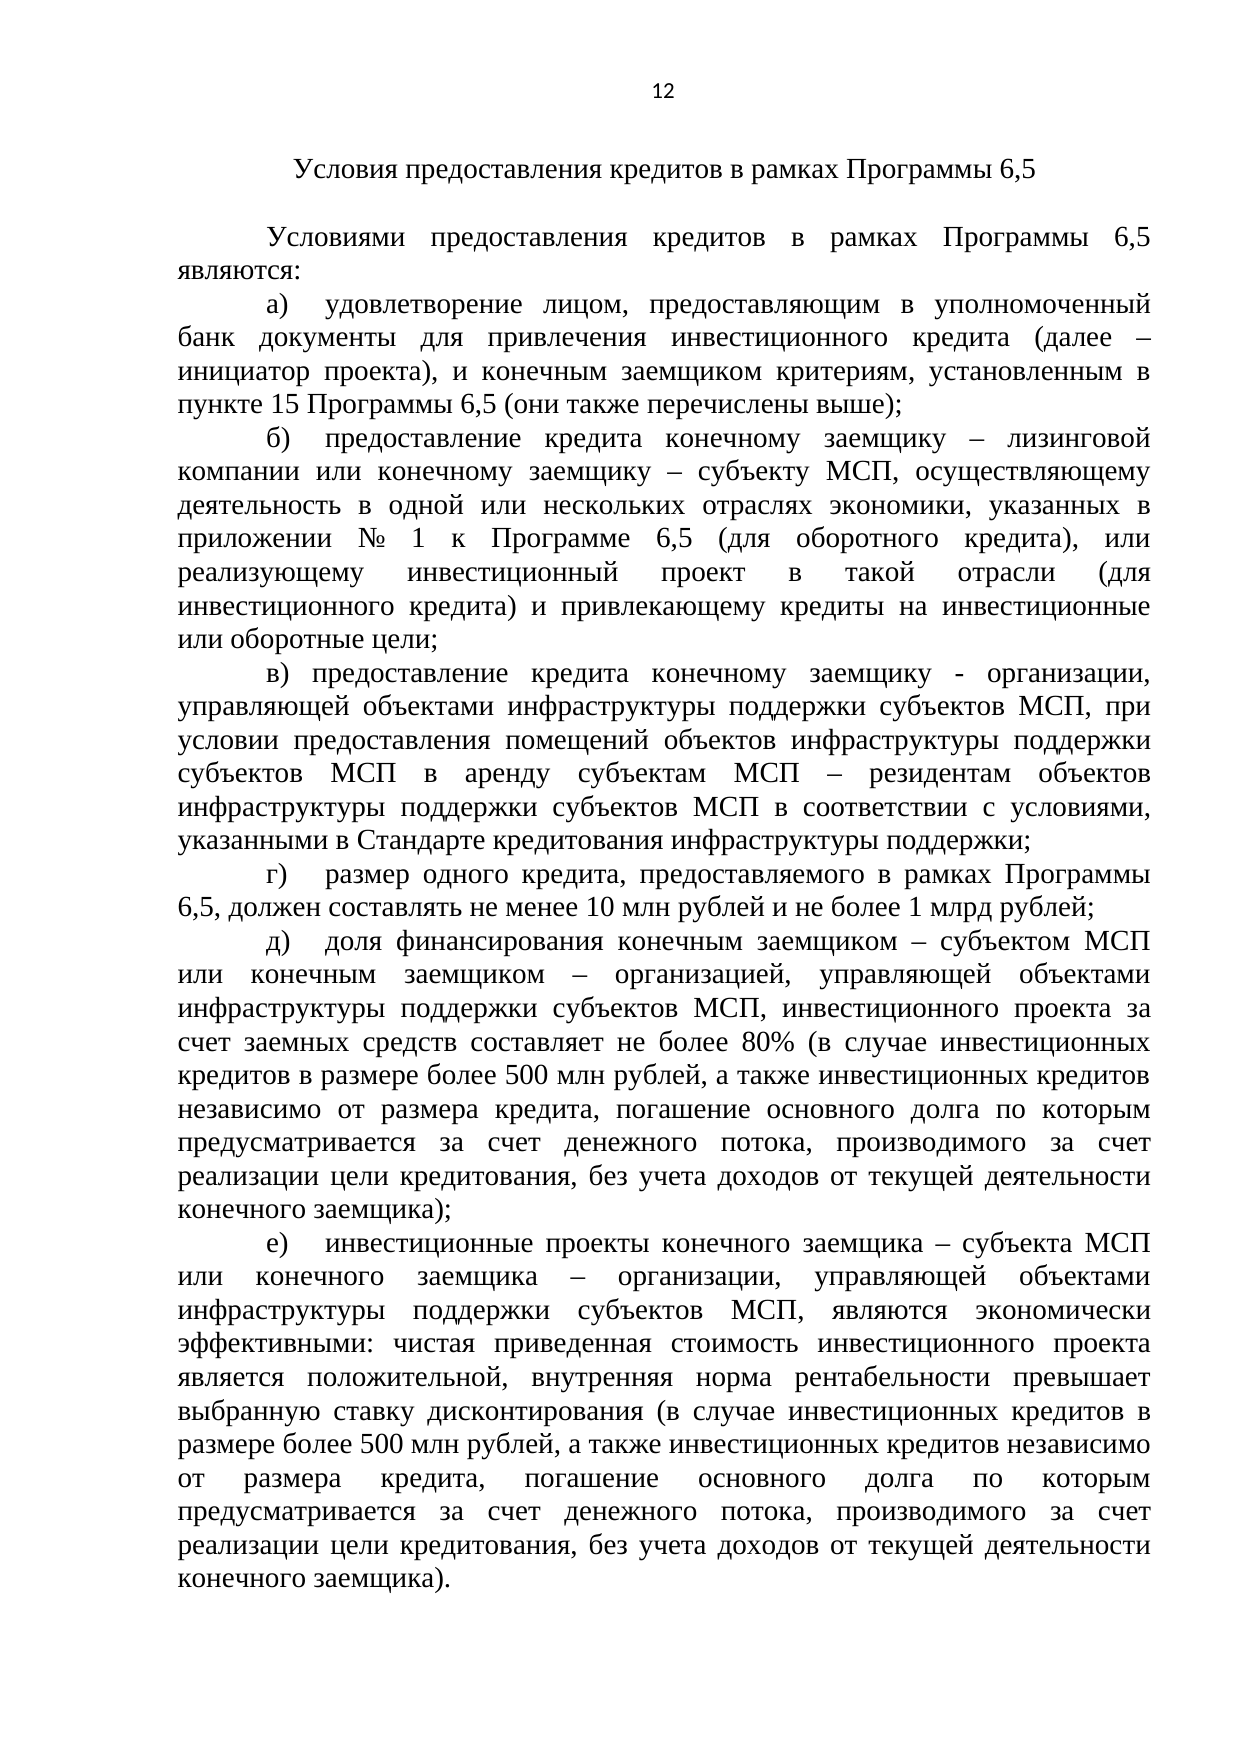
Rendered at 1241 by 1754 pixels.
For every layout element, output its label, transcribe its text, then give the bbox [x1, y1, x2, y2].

text а) удовлетворение лицом, предоставляющим в уполномоченный банк документы для привлечения инвестиционного кредита (далее – инициатор проекта), и конечным заемщиком критериям, установленным в пункте 15 Программы 6,5 (они также перечислены выше); [177, 286, 1152, 420]
text г) размер одного кредита, предоставляемого в рамках Программы 6,5, должен составлять не менее 10 млн рублей и не более 1 млрд рублей; [177, 856, 1152, 923]
text д) доля финансирования конечным заемщиком – субъектом МСП или конечным заемщиком – организацией, управляющей объектами инфраструктуры поддержки субъектов МСП, инвестиционного проекта за счет заемных средств составляет не более 80% (в случае инвестиционных кредитов в размере более 500 млн рублей, а также инвестиционных кредитов независимо от размера кредита, погашение основного долга по которым предусматривается за счет денежного потока, производимого за счет реализации цели кредитования, без учета доходов от текущей деятельности конечного заемщика); [177, 923, 1152, 1225]
text б) предоставление кредита конечному заемщику – лизинговой компании или конечному заемщику – субъекту МСП, осуществляющему деятельность в одной или нескольких отраслях экономики, указанных в приложении № 1 к Программе 6,5 (для оборотного кредита), или реализующему инвестиционный проект в такой отрасли (для инвестиционного кредита) и привлекающему кредиты на инвестиционные или оборотные цели; [177, 420, 1152, 655]
text в) предоставление кредита конечному заемщику - организации, управляющей объектами инфраструктуры поддержки субъектов МСП, при условии предоставления помещений объектов инфраструктуры поддержки субъектов МСП в аренду субъектам МСП – резидентам объектов инфраструктуры поддержки субъектов МСП в соответствии с условиями, указанными в Стандарте кредитования инфраструктуры поддержки; [177, 655, 1152, 856]
text Условиями предоставления кредитов в рамках Программы 6,5 являются: [177, 219, 1152, 286]
text е) инвестиционные проекты конечного заемщика – субъекта МСП или конечного заемщика – организации, управляющей объектами инфраструктуры поддержки субъектов МСП, являются экономически эффективными: чистая приведенная стоимость инвестиционного проекта является положительной, внутренняя норма рентабельности превышает выбранную ставку дисконтирования (в случае инвестиционных кредитов в размере более 500 млн рублей, а также инвестиционных кредитов независимо от размера кредита, погашение основного долга по которым предусматривается за счет денежного потока, производимого за счет реализации цели кредитования, без учета доходов от текущей деятельности конечного заемщика). [177, 1225, 1152, 1594]
text Условия предоставления кредитов в рамках Программы 6,5 [177, 152, 1152, 185]
